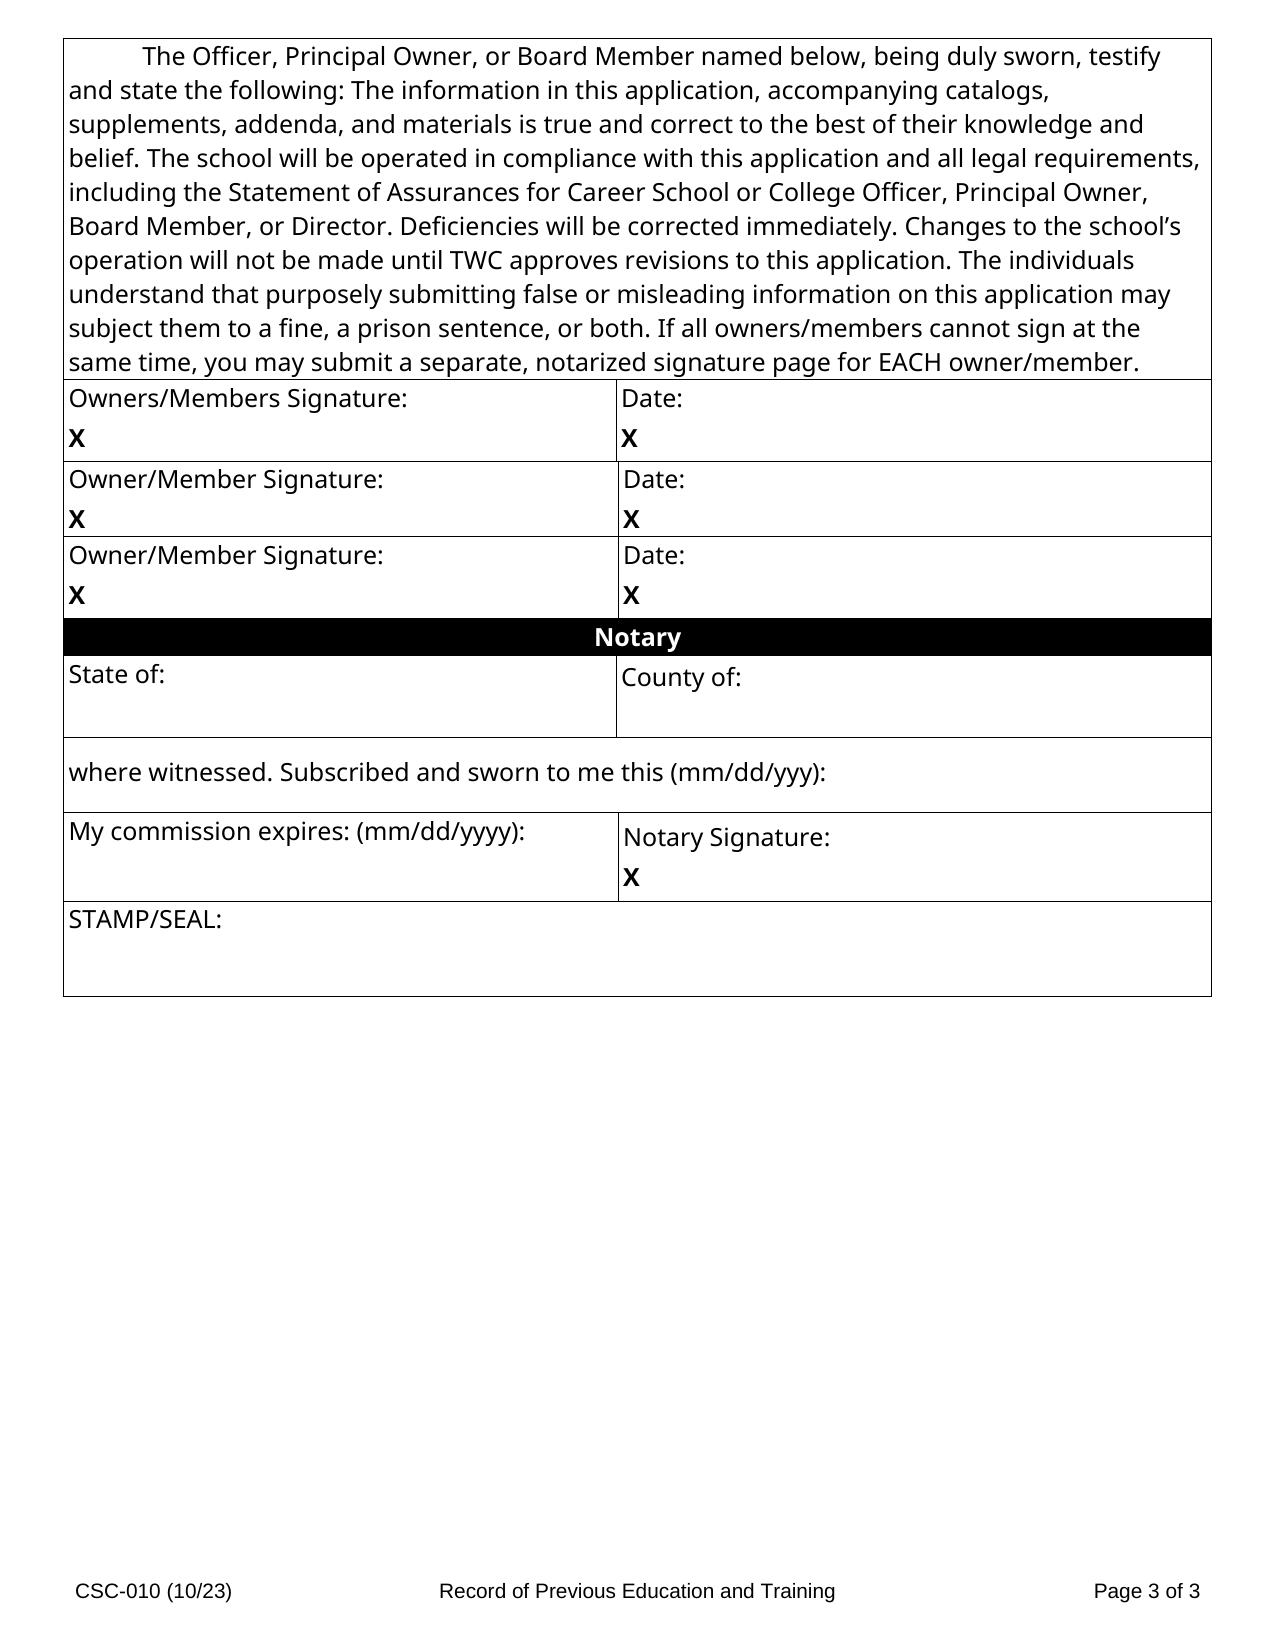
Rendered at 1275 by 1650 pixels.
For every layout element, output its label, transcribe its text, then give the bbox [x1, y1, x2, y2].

table_cell Date: X [619, 462, 1211, 536]
table_cell Owner/Member Signature: X [64, 462, 618, 536]
table_cell The Officer, Principal Owner, or Board Member named below, being duly sworn, testify and state the following: The information in this application, accompanying catalogs, supplements, addenda, and materials is true and correct to the best of their knowledge and belief. The school will be operated in compliance with this application and all legal requirements, including the Statement of Assurances for Career School or College Officer, Principal Owner, Board Member, or Director. Deficiencies will be corrected immediately. Changes to the school’s operation will not be made until TWC approves revisions to this application. The individuals understand that purposely submitting false or misleading information on this application may subject them to a fine, a prison sentence, or both. If all owners/members cannot sign at the same time, you may submit a separate, notarized signature page for EACH owner/member. [64, 39, 1211, 379]
table_cell Owners/Members Signature: X [64, 380, 616, 461]
table_cell STAMP/SEAL: [64, 902, 1211, 996]
table_cell Date: X [619, 537, 1211, 618]
table_cell County of: [617, 656, 1211, 737]
table_cell where witnessed. Subscribed and sworn to me this (mm/dd/yyy): [64, 738, 1211, 812]
table_cell State of: [64, 656, 616, 737]
table_cell Notary Signature: X [619, 813, 1211, 901]
table_cell Date: X [617, 380, 1211, 461]
table_cell Owner/Member Signature: X [64, 537, 618, 618]
table_cell Notary [64, 619, 1211, 655]
table_cell My commission expires: (mm/dd/yyyy): [64, 813, 618, 901]
